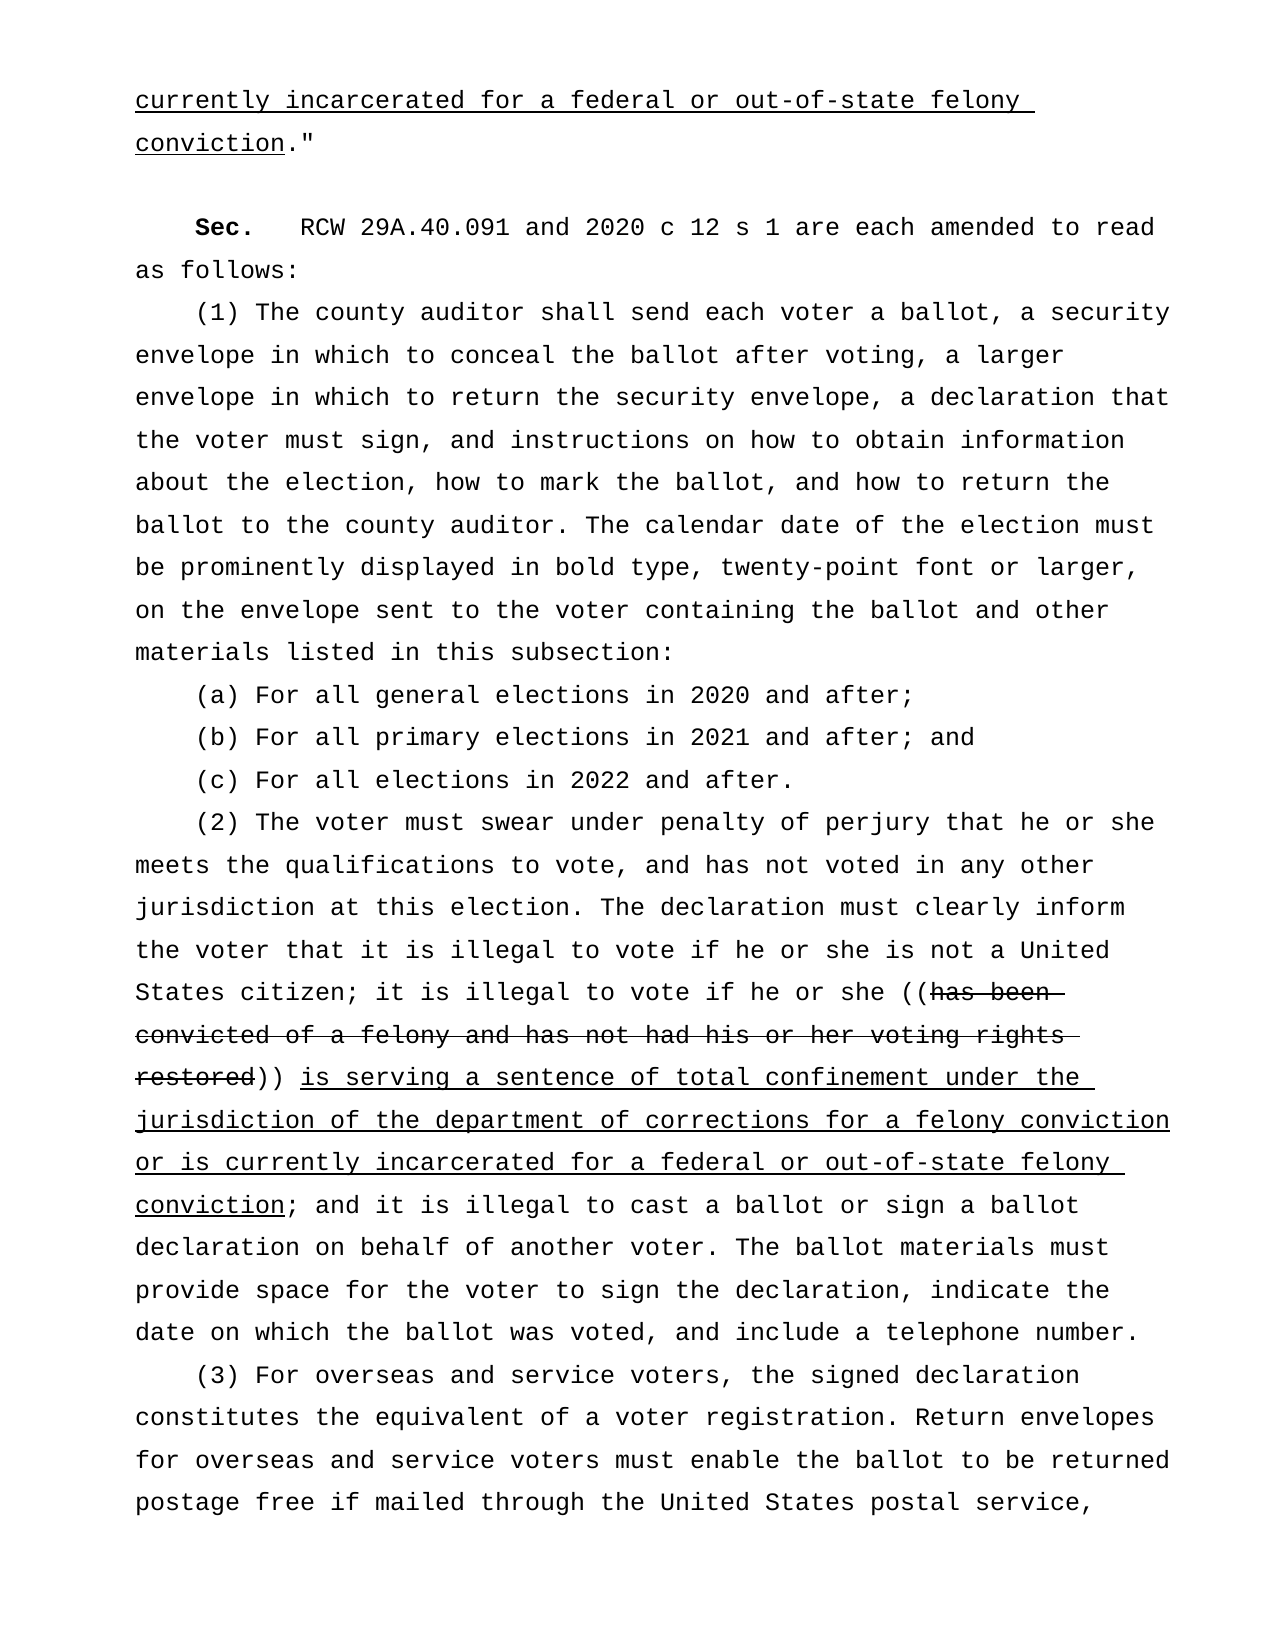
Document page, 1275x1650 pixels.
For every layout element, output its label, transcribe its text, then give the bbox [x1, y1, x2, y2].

text (2) The voter must swear under penalty of perjury that he or she meets the qualifications to vote, and has not voted in any other jurisdiction at this election. The declaration must clearly inform the voter that it is illegal to vote if he or she is not a United States citizen; it is illegal to vote if he or she ((has been convicted of a felony and has not had his or her voting rights restored)) is serving a sentence of total confinement under the jurisdiction of the department of corrections for a felony conviction or is currently incarcerated for a federal or out-of-state felony conviction; and it is illegal to cast a ballot or sign a ballot declaration on behalf of another voter. The ballot materials must provide space for the voter to sign the declaration, indicate the date on which the ballot was voted, and include a telephone number. [135, 797, 1170, 1130]
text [135, 1349, 1170, 1519]
text (1) The county auditor shall send each voter a ballot, a security envelope in which to conceal the ballot after voting, a larger envelope in which to return the security envelope, a declaration that the voter must sign, and instructions on how to obtain information about the election, how to mark the ballot, and how to return the ballot to the county auditor. The calendar date of the election must be prominently displayed in bold type, twenty-point font or larger, on the envelope sent to the voter containing the ballot and other materials listed in this subsection: [135, 287, 1170, 669]
text Sec. RCW 29A.40.091 and 2020 c 12 s 1 are each amended to read as follows: [135, 202, 1170, 287]
text (c) For all elections in 2022 and after. [135, 754, 1170, 797]
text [135, 75, 1170, 160]
text (2) The voter must swear under penalty of perjury that he or she meets the qualifications to vote, and has not voted in any other jurisdiction at this election. The declaration must clearly inform the voter that it is illegal to vote if he or she is not a United States citizen; it is illegal to vote if he or she ((has been convicted of a felony and has not had his or her voting rights restored)) is serving a sentence of total confinement under the jurisdiction of the department of corrections for a felony conviction or is currently incarcerated for a federal or out-of-state felony conviction; and it is illegal to cast a ballot or sign a ballot declaration on behalf of another voter. The ballot materials must provide space for the voter to sign the declaration, indicate the date on which the ballot was voted, and include a telephone number. [135, 1132, 1170, 1349]
text (b) For all primary elections in 2021 and after; and [135, 712, 1170, 754]
text (a) For all general elections in 2020 and after; [135, 669, 1170, 712]
